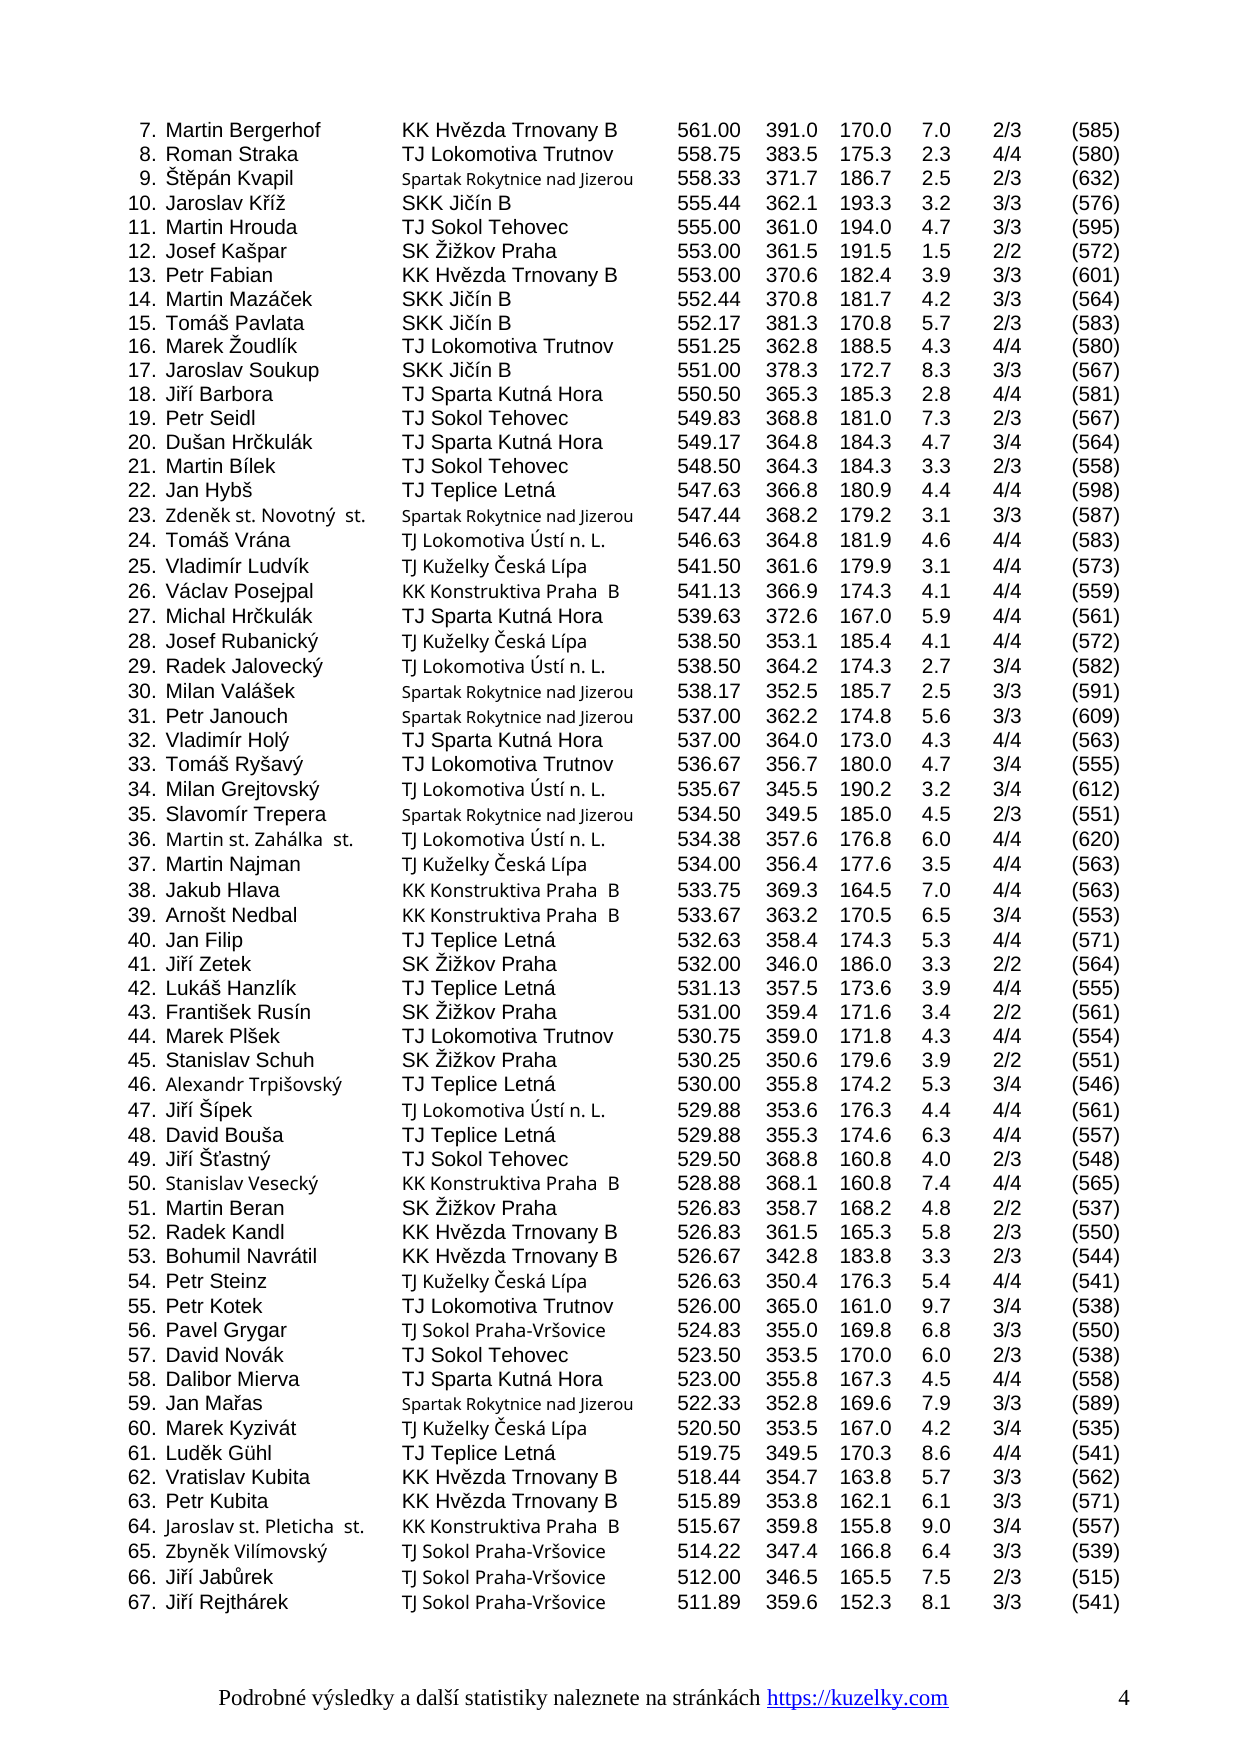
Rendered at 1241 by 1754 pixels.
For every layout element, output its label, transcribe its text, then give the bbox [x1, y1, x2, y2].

text 28. Josef Rubanický TJ Kuželky Česká Lípa 538.50 353.1 185.4 4.1 4/4 (572) [106, 628, 1134, 653]
text 41. Jiří Zetek SK Žižkov Praha 532.00 346.0 186.0 3.3 2/2 (564) [106, 952, 1134, 976]
text 43. František Rusín SK Žižkov Praha 531.00 359.4 171.6 3.4 2/2 (561) [106, 1000, 1134, 1024]
text 34. Milan Grejtovský TJ Lokomotiva Ústí n. L. 535.67 345.5 190.2 3.2 3/4 (612) [106, 776, 1134, 801]
text 54. Petr Steinz TJ Kuželky Česká Lípa 526.63 350.4 176.3 5.4 4/4 (541) [106, 1268, 1134, 1294]
text 58. Dalibor Mierva TJ Sparta Kutná Hora 523.00 355.8 167.3 4.5 4/4 (558) [106, 1367, 1134, 1391]
text 57. David Novák TJ Sokol Tehovec 523.50 353.5 170.0 6.0 2/3 (538) [106, 1343, 1134, 1367]
text 42. Lukáš Hanzlík TJ Teplice Letná 531.13 357.5 173.6 3.9 4/4 (555) [106, 976, 1134, 1000]
text 55. Petr Kotek TJ Lokomotiva Trutnov 526.00 365.0 161.0 9.7 3/4 (538) [106, 1294, 1134, 1318]
text 23. Zdeněk st. Novotný st. Spartak Rokytnice nad Jizerou 547.44 368.2 179.2 3.1 3/3 (587) [106, 502, 1134, 527]
text 46. Alexandr Trpišovský TJ Teplice Letná 530.00 355.8 174.2 5.3 3/4 (546) [106, 1072, 1134, 1097]
text 21. Martin Bílek TJ Sokol Tehovec 548.50 364.3 184.3 3.3 2/3 (558) [106, 454, 1134, 478]
text 22. Jan Hybš TJ Teplice Letná 547.63 366.8 180.9 4.4 4/4 (598) [106, 478, 1134, 502]
text 62. Vratislav Kubita KK Hvězda Trnovany B 518.44 354.7 163.8 5.7 3/3 (562) [106, 1465, 1134, 1489]
text 63. Petr Kubita KK Hvězda Trnovany B 515.89 353.8 162.1 6.1 3/3 (571) [106, 1489, 1134, 1513]
text 14. Martin Mazáček SKK Jičín B 552.44 370.8 181.7 4.2 3/3 (564) [106, 286, 1134, 310]
text 67. Jiří Rejthárek TJ Sokol Praha-Vršovice 511.89 359.6 152.3 8.1 3/3 (541) [106, 1589, 1134, 1615]
text 13. Petr Fabian KK Hvězda Trnovany B 553.00 370.6 182.4 3.9 3/3 (601) [106, 262, 1134, 286]
text 47. Jiří Šípek TJ Lokomotiva Ústí n. L. 529.88 353.6 176.3 4.4 4/4 (561) [106, 1097, 1134, 1123]
text 37. Martin Najman TJ Kuželky Česká Lípa 534.00 356.4 177.6 3.5 4/4 (563) [106, 851, 1134, 877]
text 29. Radek Jalovecký TJ Lokomotiva Ústí n. L. 538.50 364.2 174.3 2.7 3/4 (582) [106, 653, 1134, 679]
text 20. Dušan Hrčkulák TJ Sparta Kutná Hora 549.17 364.8 184.3 4.7 3/4 (564) [106, 430, 1134, 454]
text 7. Martin Bergerhof KK Hvězda Trnovany B 561.00 391.0 170.0 7.0 2/3 (585) [106, 118, 1134, 142]
text 53. Bohumil Navrátil KK Hvězda Trnovany B 526.67 342.8 183.8 3.3 2/3 (544) [106, 1244, 1134, 1268]
text 19. Petr Seidl TJ Sokol Tehovec 549.83 368.8 181.0 7.3 2/3 (567) [106, 406, 1134, 430]
text 40. Jan Filip TJ Teplice Letná 532.63 358.4 174.3 5.3 4/4 (571) [106, 928, 1134, 952]
text 50. Stanislav Vesecký KK Konstruktiva Praha B 528.88 368.1 160.8 7.4 4/4 (565) [106, 1171, 1134, 1196]
text 16. Marek Žoudlík TJ Lokomotiva Trutnov 551.25 362.8 188.5 4.3 4/4 (580) [106, 334, 1134, 358]
text 9. Štěpán Kvapil Spartak Rokytnice nad Jizerou 558.33 371.7 186.7 2.5 2/3 (632) [106, 166, 1134, 191]
text 61. Luděk Gühl TJ Teplice Letná 519.75 349.5 170.3 8.6 4/4 (541) [106, 1441, 1134, 1465]
text 60. Marek Kyzivát TJ Kuželky Česká Lípa 520.50 353.5 167.0 4.2 3/4 (535) [106, 1416, 1134, 1441]
text 49. Jiří Šťastný TJ Sokol Tehovec 529.50 368.8 160.8 4.0 2/3 (548) [106, 1147, 1134, 1171]
text 30. Milan Valášek Spartak Rokytnice nad Jizerou 538.17 352.5 185.7 2.5 3/3 (591) [106, 679, 1134, 703]
text 32. Vladimír Holý TJ Sparta Kutná Hora 537.00 364.0 173.0 4.3 4/4 (563) [106, 728, 1134, 752]
text 66. Jiří Jabůrek TJ Sokol Praha-Vršovice 512.00 346.5 165.5 7.5 2/3 (515) [106, 1564, 1134, 1589]
text 33. Tomáš Ryšavý TJ Lokomotiva Trutnov 536.67 356.7 180.0 4.7 3/4 (555) [106, 752, 1134, 776]
text 26. Václav Posejpal KK Konstruktiva Praha B 541.13 366.9 174.3 4.1 4/4 (559) [106, 578, 1134, 604]
text 44. Marek Plšek TJ Lokomotiva Trutnov 530.75 359.0 171.8 4.3 4/4 (554) [106, 1024, 1134, 1048]
text 27. Michal Hrčkulák TJ Sparta Kutná Hora 539.63 372.6 167.0 5.9 4/4 (561) [106, 604, 1134, 628]
text 65. Zbyněk Vilímovský TJ Sokol Praha-Vršovice 514.22 347.4 166.8 6.4 3/3 (539) [106, 1538, 1134, 1564]
text 36. Martin st. Zahálka st. TJ Lokomotiva Ústí n. L. 534.38 357.6 176.8 6.0 4/4 (620) [106, 826, 1134, 851]
text 39. Arnošt Nedbal KK Konstruktiva Praha B 533.67 363.2 170.5 6.5 3/4 (553) [106, 902, 1134, 928]
text 11. Martin Hrouda TJ Sokol Tehovec 555.00 361.0 194.0 4.7 3/3 (595) [106, 214, 1134, 238]
text 52. Radek Kandl KK Hvězda Trnovany B 526.83 361.5 165.3 5.8 2/3 (550) [106, 1220, 1134, 1244]
text 24. Tomáš Vrána TJ Lokomotiva Ústí n. L. 546.63 364.8 181.9 4.6 4/4 (583) [106, 527, 1134, 553]
text 15. Tomáš Pavlata SKK Jičín B 552.17 381.3 170.8 5.7 2/3 (583) [106, 310, 1134, 334]
text 18. Jiří Barbora TJ Sparta Kutná Hora 550.50 365.3 185.3 2.8 4/4 (581) [106, 382, 1134, 406]
text 51. Martin Beran SK Žižkov Praha 526.83 358.7 168.2 4.8 2/2 (537) [106, 1196, 1134, 1220]
text 64. Jaroslav st. Pleticha st. KK Konstruktiva Praha B 515.67 359.8 155.8 9.0 3/4 (557) [106, 1513, 1134, 1538]
text 17. Jaroslav Soukup SKK Jičín B 551.00 378.3 172.7 8.3 3/3 (567) [106, 358, 1134, 382]
text 56. Pavel Grygar TJ Sokol Praha-Vršovice 524.83 355.0 169.8 6.8 3/3 (550) [106, 1318, 1134, 1343]
text 25. Vladimír Ludvík TJ Kuželky Česká Lípa 541.50 361.6 179.9 3.1 4/4 (573) [106, 553, 1134, 578]
text 59. Jan Mařas Spartak Rokytnice nad Jizerou 522.33 352.8 169.6 7.9 3/3 (589) [106, 1391, 1134, 1416]
text 12. Josef Kašpar SK Žižkov Praha 553.00 361.5 191.5 1.5 2/2 (572) [106, 238, 1134, 262]
text 38. Jakub Hlava KK Konstruktiva Praha B 533.75 369.3 164.5 7.0 4/4 (563) [106, 877, 1134, 902]
text 35. Slavomír Trepera Spartak Rokytnice nad Jizerou 534.50 349.5 185.0 4.5 2/3 (551) [106, 801, 1134, 826]
text 48. David Bouša TJ Teplice Letná 529.88 355.3 174.6 6.3 4/4 (557) [106, 1123, 1134, 1147]
text 10. Jaroslav Kříž SKK Jičín B 555.44 362.1 193.3 3.2 3/3 (576) [106, 191, 1134, 214]
text 45. Stanislav Schuh SK Žižkov Praha 530.25 350.6 179.6 3.9 2/2 (551) [106, 1048, 1134, 1072]
text 8. Roman Straka TJ Lokomotiva Trutnov 558.75 383.5 175.3 2.3 4/4 (580) [106, 142, 1134, 166]
text 31. Petr Janouch Spartak Rokytnice nad Jizerou 537.00 362.2 174.8 5.6 3/3 (609) [106, 703, 1134, 728]
